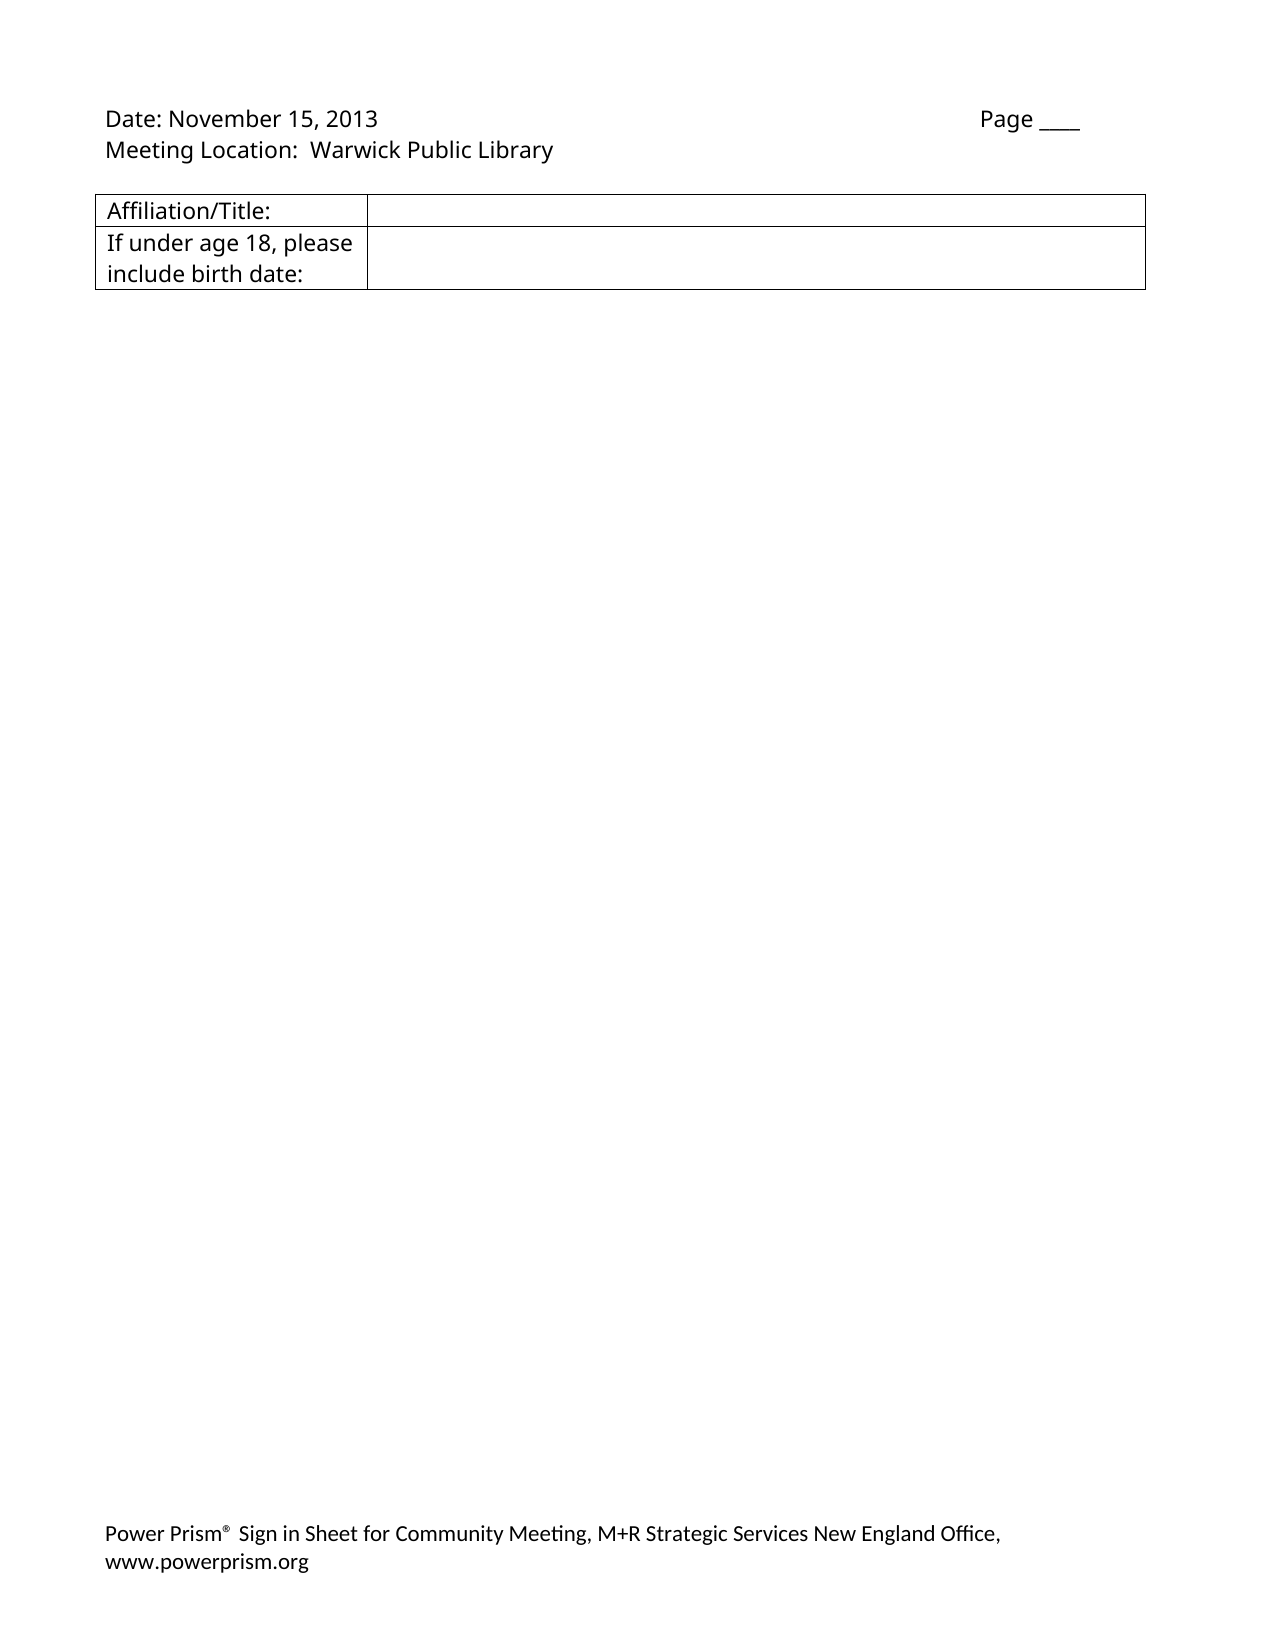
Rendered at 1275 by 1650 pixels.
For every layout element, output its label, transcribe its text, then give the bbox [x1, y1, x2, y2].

table_cell [368, 227, 1145, 289]
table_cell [96, 227, 367, 289]
table_cell [368, 195, 1145, 226]
table_cell Affiliation/Title: [96, 195, 367, 226]
